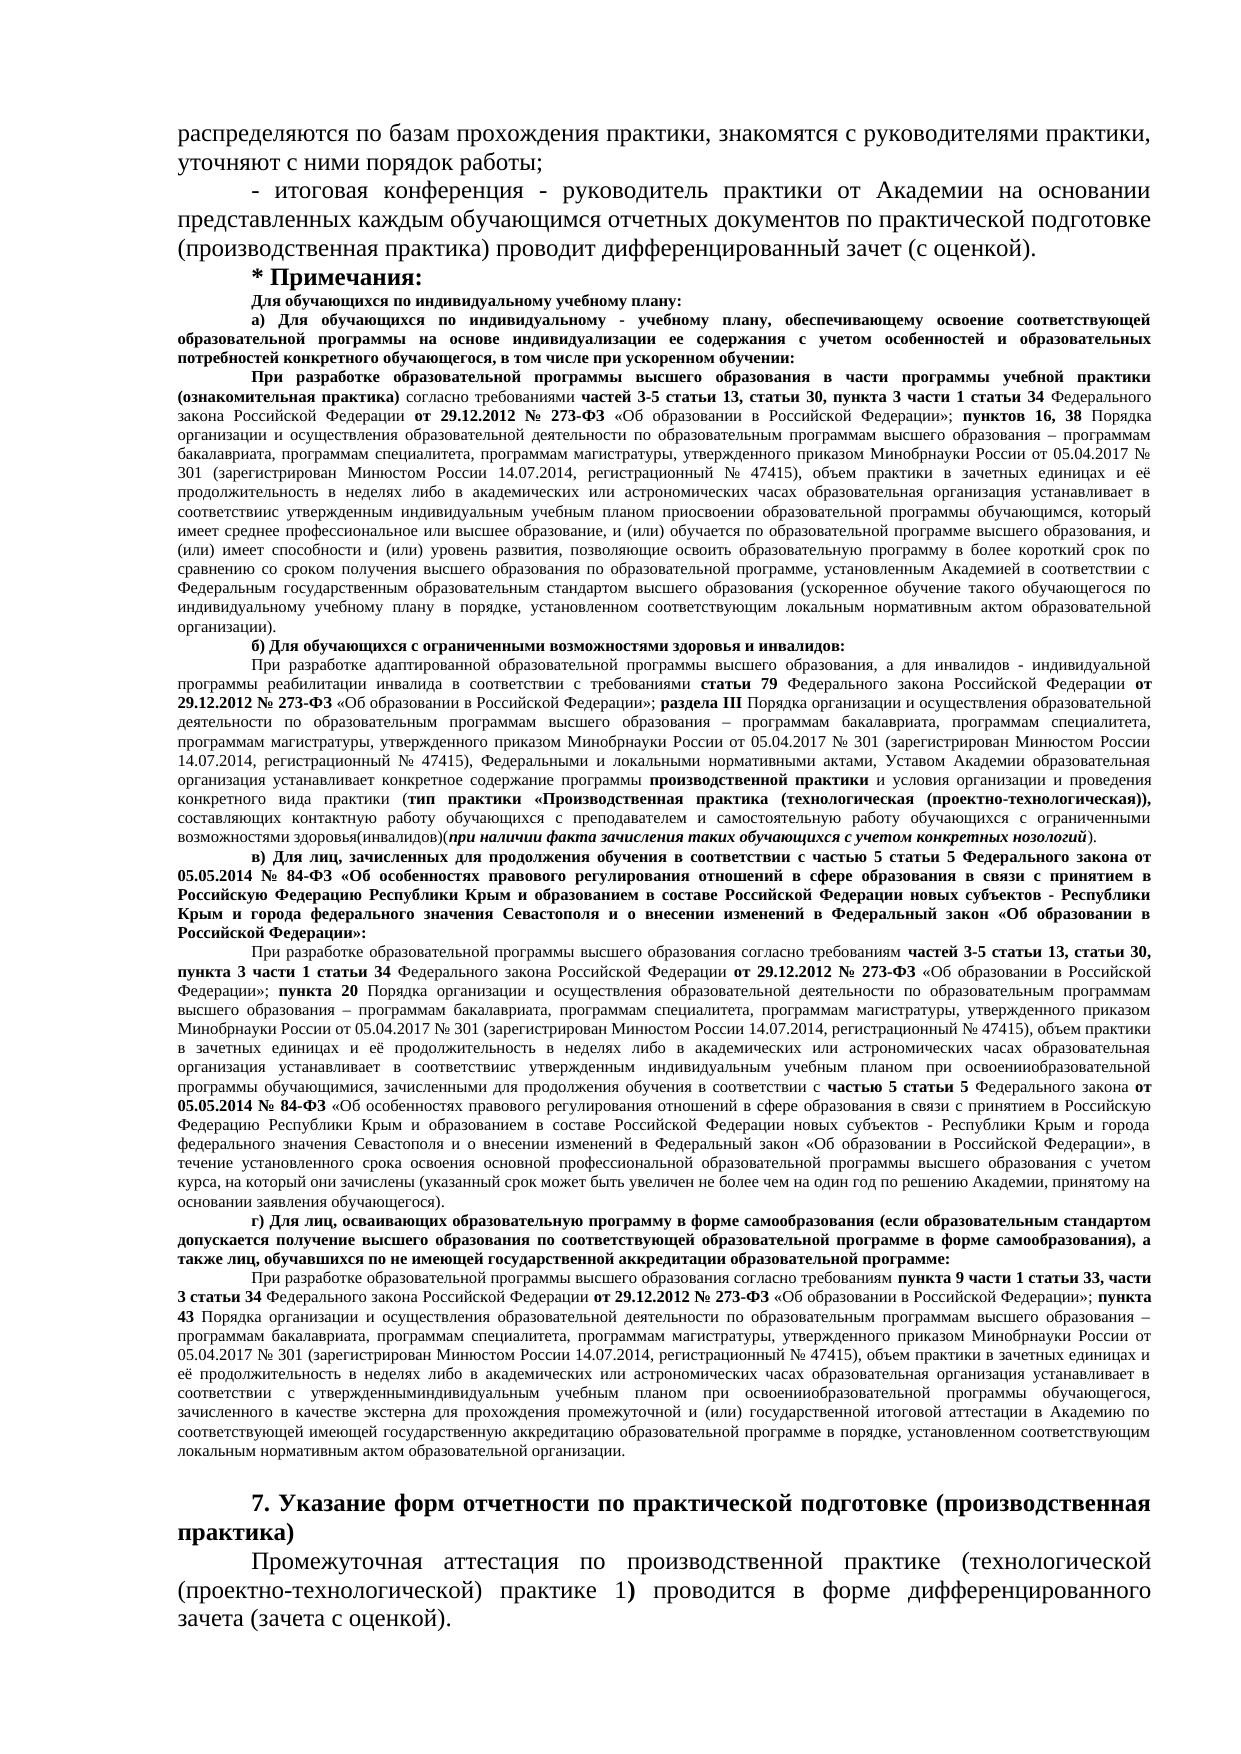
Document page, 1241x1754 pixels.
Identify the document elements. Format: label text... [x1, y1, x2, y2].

text * Примечания: [177, 262, 1152, 291]
text При разработке образовательной программы высшего образования согласно требованиям частей 3-5 статьи 13, статьи 30, пункта 3 части 1 статьи 34 Федерального закона Российской Федерации от 29.12.2012 № 273-ФЗ «Об образовании в Российской Федерации»; пункта 20 Порядка организации и осуществления образовательной деятельности по образовательным программам высшего образования – программам бакалавриата, программам специалитета, программам магистратуры, утвержденного приказом Минобрнауки России от 05.04.2017 № 301 (зарегистрирован Минюстом России 14.07.2014, регистрационный № 47415), объем практики в зачетных единицах и её продолжительность в неделях либо в академических или астрономических часах образовательная организация устанавливает в соответствиис утвержденным индивидуальным учебным планом при освоенииобразовательной программы обучающимися, зачисленными для продолжения обучения в соответствии с частью 5 статьи 5 Федерального закона от 05.05.2014 № 84-ФЗ «Об особенностях правового регулирования отношений в сфере образования в связи с принятием в Российскую Федерацию Республики Крым и образованием в составе Российской Федерации новых субъектов - Республики Крым и города федерального значения Севастополя и о внесении изменений в Федеральный закон «Об образовании в Российской Федерации», в течение установленного срока освоения основной профессиональной образовательной программы высшего образования с учетом курса, на который они зачислены (указанный срок может быть увеличен не более чем на один год по решению Академии, принятому на основании заявления обучающегося). [177, 942, 1152, 1211]
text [177, 118, 1152, 176]
text Для обучающихся по индивидуальному учебному плану: [177, 291, 1152, 310]
text При разработке образовательной программы высшего образования согласно требованиям пункта 9 части 1 статьи 33, части 3 статьи 34 Федерального закона Российской Федерации от 29.12.2012 № 273-ФЗ «Об образовании в Российской Федерации»; пункта 43 Порядка организации и осуществления образовательной деятельности по образовательным программам высшего образования – программам бакалавриата, программам специалитета, программам магистратуры, утвержденного приказом Минобрнауки России от 05.04.2017 № 301 (зарегистрирован Минюстом России 14.07.2014, регистрационный № 47415), объем практики в зачетных единицах и её продолжительность в неделях либо в академических или астрономических часах образовательная организация устанавливает в соответствии с утвержденныминдивидуальным учебным планом при освоенииобразовательной программы обучающегося, зачисленного в качестве экстерна для прохождения промежуточной и (или) государственной итоговой аттестации в Академию по соответствующей имеющей государственную аккредитацию образовательной программе в порядке, установленном соответствующим локальным нормативным актом образовательной организации. [177, 1268, 1152, 1460]
text а) Для обучающихся по индивидуальному - учебному плану, обеспечивающему освоение соответствующей образовательной программы на основе индивидуализации ее содержания с учетом особенностей и образовательных потребностей конкретного обучающегося, в том числе при ускоренном обучении: [177, 310, 1152, 367]
text - итоговая конференция - руководитель практики от Академии на основании представленных каждым обучающимся отчетных документов по практической подготовке (производственная практика) проводит дифференцированный зачет (с оценкой). [177, 176, 1152, 262]
text При разработке образовательной программы высшего образования в части программы учебной практики (ознакомительная практика) согласно требованиями частей 3-5 статьи 13, статьи 30, пункта 3 части 1 статьи 34 Федерального закона Российской Федерации от 29.12.2012 № 273-ФЗ «Об образовании в Российской Федерации»; пунктов 16, 38 Порядка организации и осуществления образовательной деятельности по образовательным программам высшего образования – программам бакалавриата, программам специалитета, программам магистратуры, утвержденного приказом Минобрнауки России от 05.04.2017 № 301 (зарегистрирован Минюстом России 14.07.2014, регистрационный № 47415), объем практики в зачетных единицах и её продолжительность в неделях либо в академических или астрономических часах образовательная организация устанавливает в соответствиис утвержденным индивидуальным учебным планом приосвоении образовательной программы обучающимся, который имеет среднее профессиональное или высшее образование, и (или) обучается по образовательной программе высшего образования, и (или) имеет способности и (или) уровень развития, позволяющие освоить образовательную программу в более короткий срок по сравнению со сроком получения высшего образования по образовательной программе, установленным Академией в соответствии с Федеральным государственным образовательным стандартом высшего образования (ускоренное обучение такого обучающегося по индивидуальному учебному плану в порядке, установленном соответствующим локальным нормативным актом образовательной организации). [177, 367, 1152, 636]
text Промежуточная аттестация по производственной практике (технологической (проектно-технологической) практике 1) проводится в форме дифференцированного зачета (зачета с оценкой). [177, 1546, 1152, 1632]
text При разработке адаптированной образовательной программы высшего образования, а для инвалидов - индивидуальной программы реабилитации инвалида в соответствии с требованиями статьи 79 Федерального закона Российской Федерации от 29.12.2012 № 273-ФЗ «Об образовании в Российской Федерации»; раздела III Порядка организации и осуществления образовательной деятельности по образовательным программам высшего образования – программам бакалавриата, программам специалитета, программам магистратуры, утвержденного приказом Минобрнауки России от 05.04.2017 № 301 (зарегистрирован Минюстом России 14.07.2014, регистрационный № 47415), Федеральными и локальными нормативными актами, Уставом Академии образовательная организация устанавливает конкретное содержание программы производственной практики и условия организации и проведения конкретного вида практики (тип практики «Производственная практика (технологическая (проектно-технологическая)), составляющих контактную работу обучающихся с преподавателем и самостоятельную работу обучающихся с ограниченными возможностями здоровья(инвалидов)(при наличии факта зачисления таких обучающихся с учетом конкретных нозологий). [177, 655, 1152, 846]
text в) Для лиц, зачисленных для продолжения обучения в соответствии с частью 5 статьи 5 Федерального закона от 05.05.2014 № 84-ФЗ «Об особенностях правового регулирования отношений в сфере образования в связи с принятием в Российскую Федерацию Республики Крым и образованием в составе Российской Федерации новых субъектов - Республики Крым и города федерального значения Севастополя и о внесении изменений в Федеральный закон «Об образовании в Российской Федерации»: [177, 846, 1152, 942]
text г) Для лиц, осваивающих образовательную программу в форме самообразования (если образовательным стандартом допускается получение высшего образования по соответствующей образовательной программе в форме самообразования), а также лиц, обучавшихся по не имеющей государственной аккредитации образовательной программе: [177, 1211, 1152, 1268]
text 7. Указание форм отчетности по практической подготовке (производственная практика) [177, 1488, 1152, 1546]
text б) Для обучающихся с ограниченными возможностями здоровья и инвалидов: [177, 636, 1152, 655]
